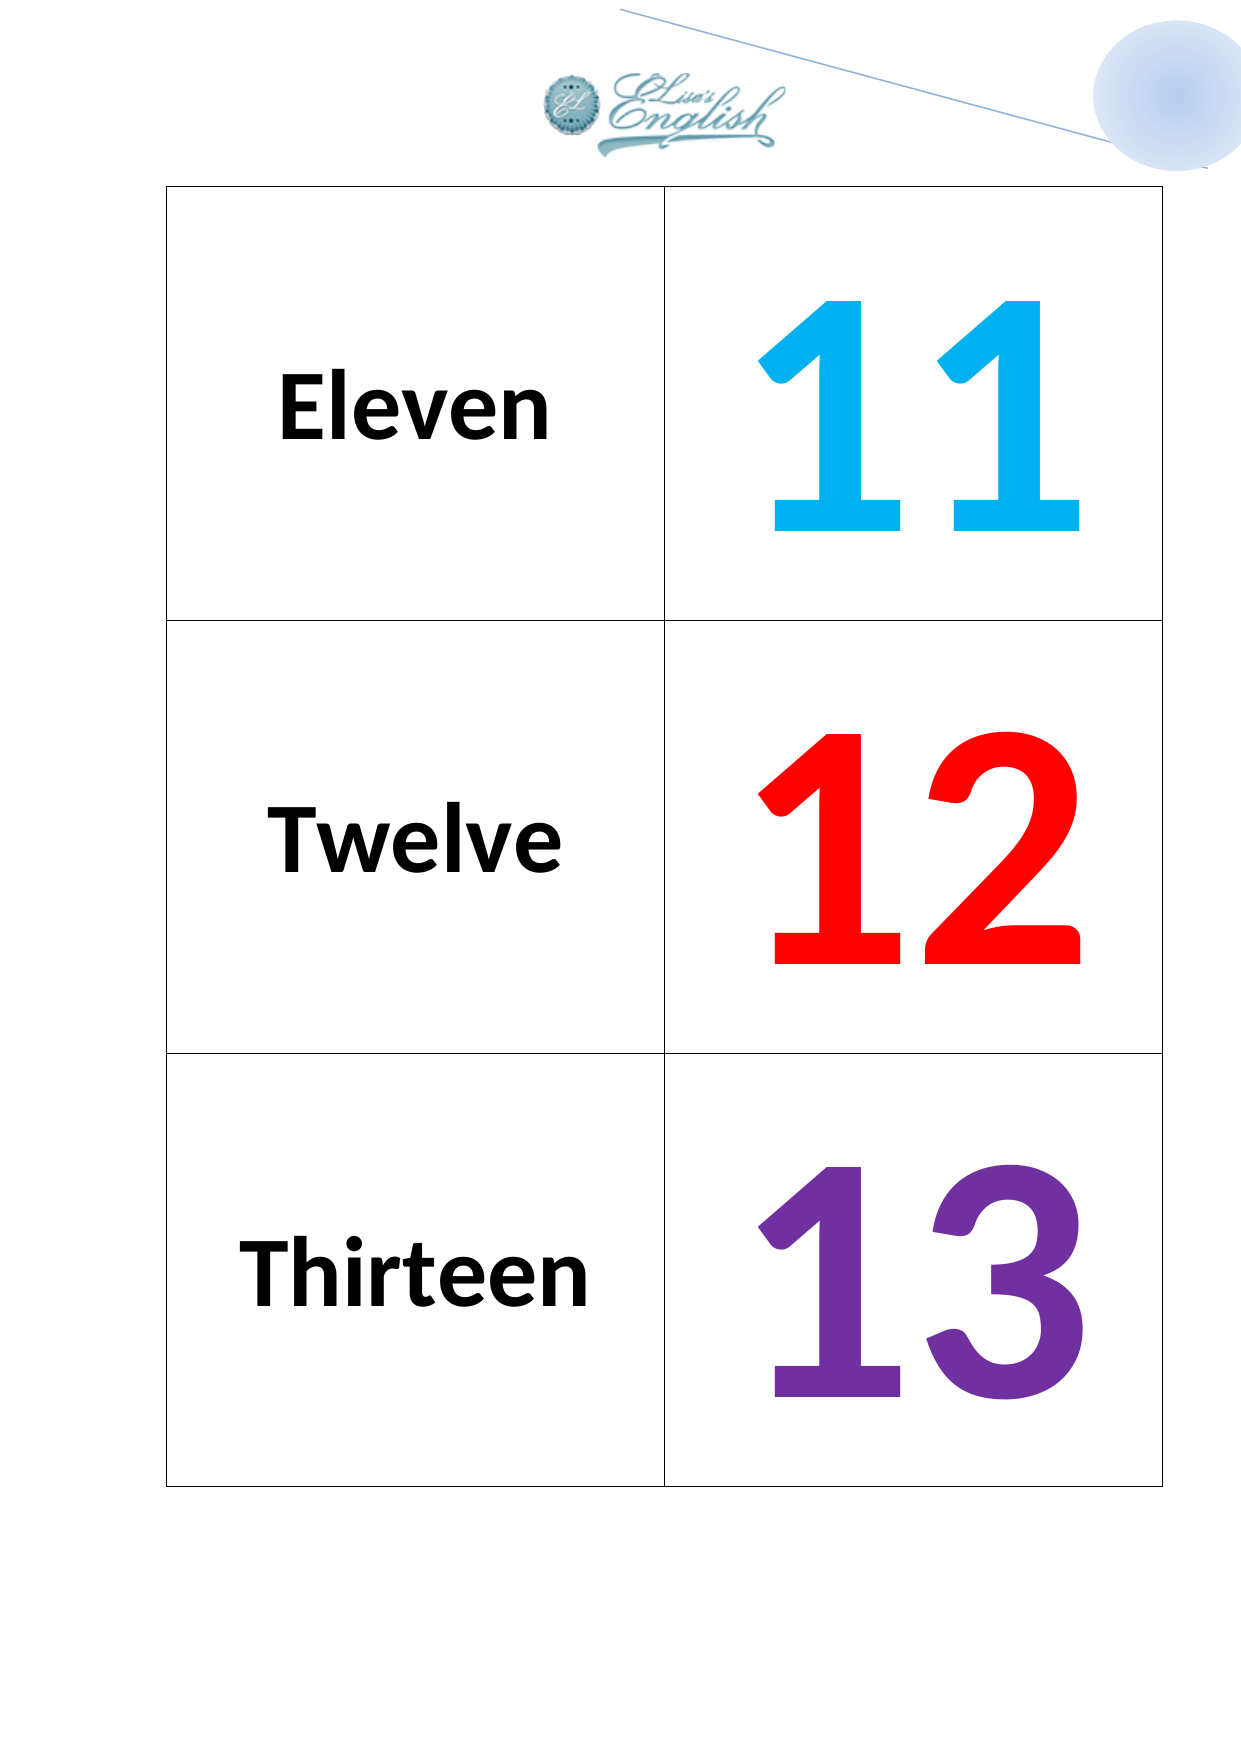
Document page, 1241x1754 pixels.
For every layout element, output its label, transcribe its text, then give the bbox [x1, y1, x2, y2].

table_cell Thirteen [167, 1054, 664, 1486]
table_cell 13 [665, 1054, 1162, 1486]
picture [543, 73, 786, 159]
table_cell 12 [665, 621, 1162, 1053]
table_header Eleven [167, 187, 664, 619]
table_cell Twelve [167, 621, 664, 1053]
table_header 11 [665, 187, 1162, 619]
